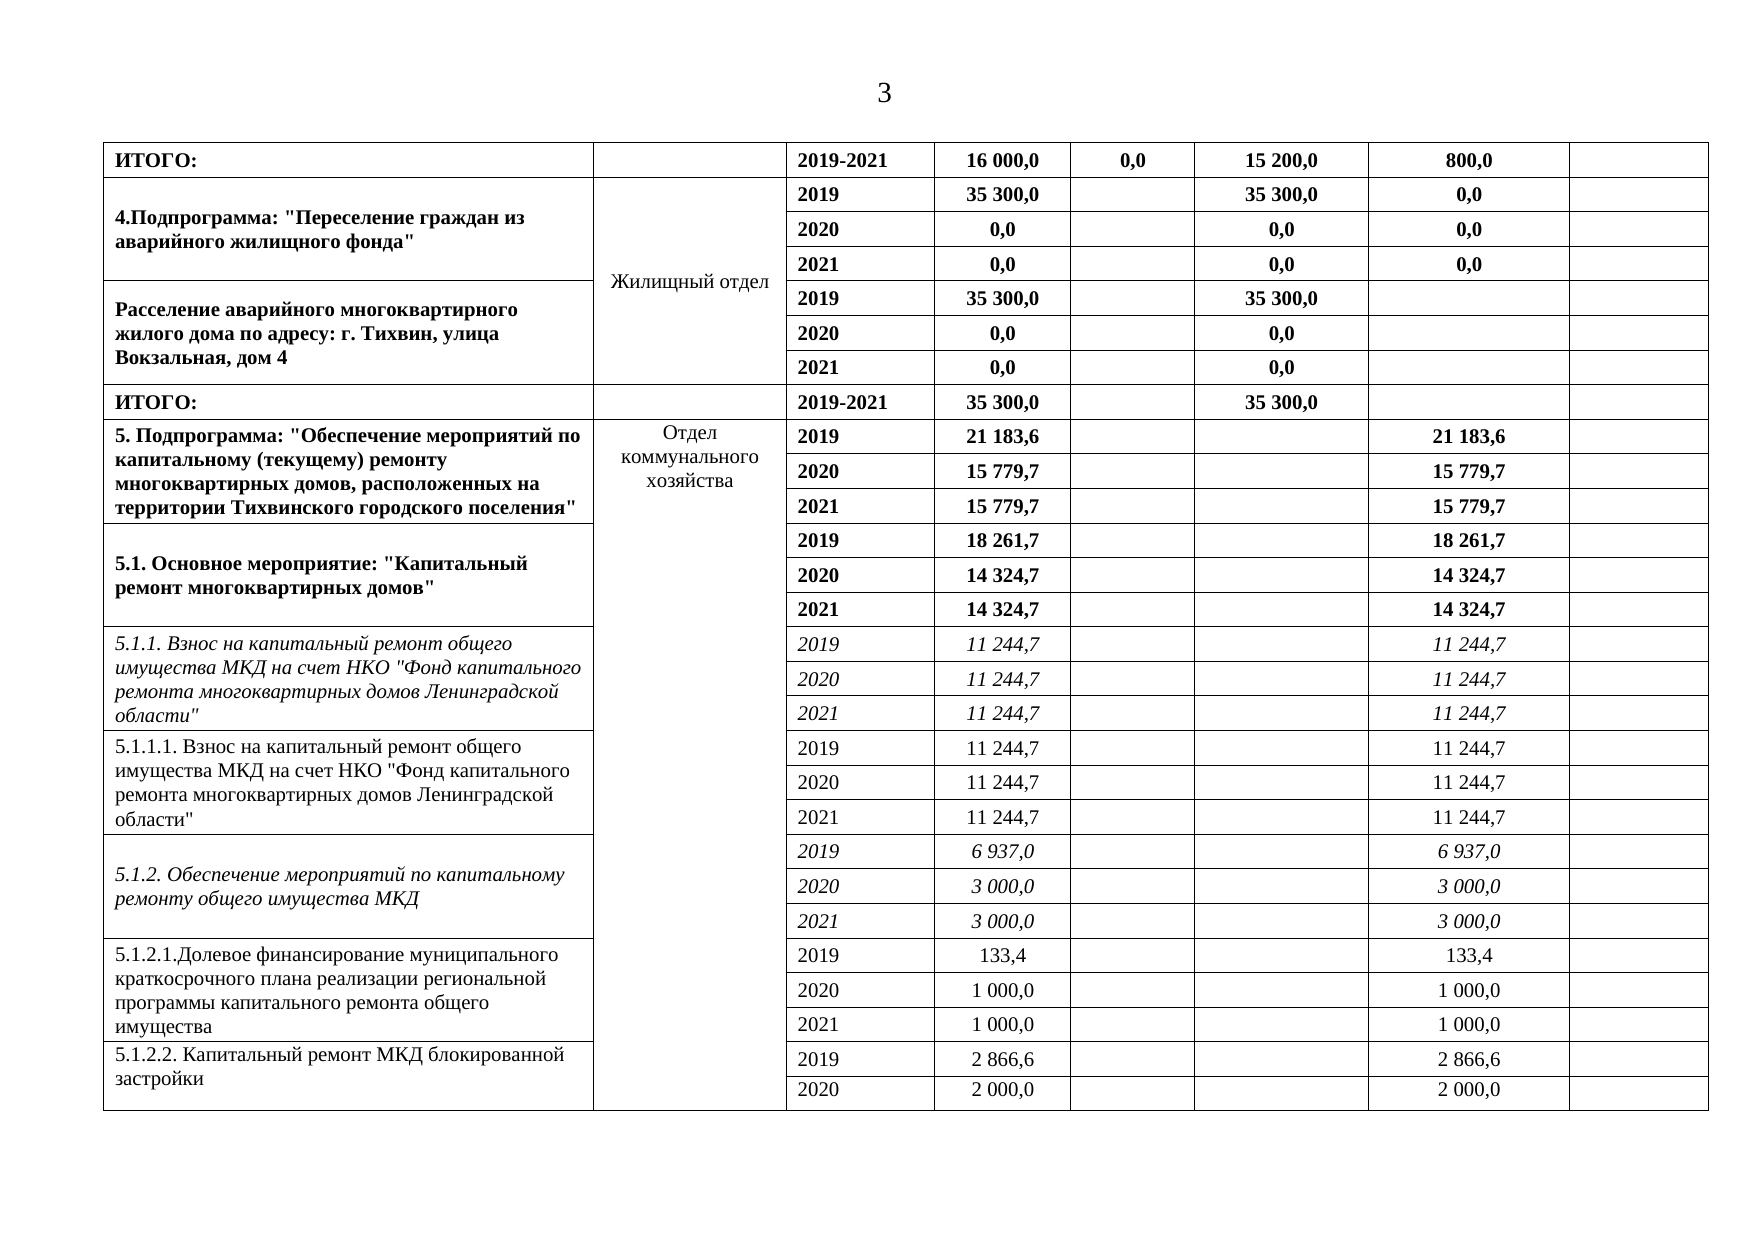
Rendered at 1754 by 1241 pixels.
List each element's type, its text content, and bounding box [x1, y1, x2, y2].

table_cell 2019 [787, 835, 934, 868]
table_cell 2020 [787, 869, 934, 903]
table_cell [1570, 454, 1708, 488]
table_cell 1 000,0 [1369, 973, 1569, 1007]
table_cell 2021 [787, 247, 934, 280]
table_cell Расселение аварийного многоквартирного жилого дома по адресу: г. Тихвин, улица Вокзальная, дом 4 [104, 281, 593, 384]
table_cell [1570, 835, 1708, 868]
table_cell 15 200,0 [1195, 143, 1368, 177]
table_cell 0,0 [1195, 351, 1368, 384]
table_cell 3 000,0 [1369, 869, 1569, 903]
table_cell 2021 [787, 593, 934, 626]
table_cell [1071, 178, 1194, 211]
table_cell [1570, 558, 1708, 592]
table_cell 2021 [787, 800, 934, 834]
table_cell 11 244,7 [935, 800, 1070, 834]
table_cell [1570, 766, 1708, 799]
table_cell 15 779,7 [935, 454, 1070, 488]
table_cell 2020 [787, 316, 934, 349]
table_cell 2020 [787, 766, 934, 799]
table_cell 1 000,0 [1369, 1008, 1569, 1041]
table_cell [1195, 1042, 1368, 1076]
table_cell 15 779,7 [1369, 489, 1569, 522]
table_cell [1570, 316, 1708, 349]
table_cell [1071, 385, 1194, 419]
table_cell [1195, 524, 1368, 557]
table_cell 18 261,7 [935, 524, 1070, 557]
table_cell 11 244,7 [935, 627, 1070, 661]
table_cell 11 244,7 [935, 731, 1070, 764]
table_cell 3 000,0 [1369, 904, 1569, 937]
table_cell [1570, 143, 1708, 177]
table_cell [1071, 939, 1194, 972]
table_cell 2019 [787, 281, 934, 315]
table_cell [1195, 662, 1368, 695]
table_cell 2019 [787, 420, 934, 453]
table_cell Отдел коммунального хозяйства [594, 420, 786, 1110]
table_cell 0,0 [1071, 143, 1194, 177]
table_cell [1570, 351, 1708, 384]
table_cell [1570, 489, 1708, 522]
table_cell [1071, 558, 1194, 592]
table_cell 6 937,0 [935, 835, 1070, 868]
table_cell [1195, 800, 1368, 834]
table_cell [1195, 454, 1368, 488]
table_cell 2019 [787, 524, 934, 557]
table_cell [1195, 939, 1368, 972]
table_cell [1570, 524, 1708, 557]
table_cell [1195, 973, 1368, 1007]
table_cell 0,0 [935, 247, 1070, 280]
table_cell 5.1.1. Взнос на капитальный ремонт общего имущества МКД на счет НКО "Фонд капитального ремонта многоквартирных домов Ленинградской области" [104, 627, 593, 730]
table_cell 14 324,7 [1369, 593, 1569, 626]
table_cell 35 300,0 [935, 178, 1070, 211]
table_cell 2019 [787, 731, 934, 764]
table_cell 0,0 [1369, 178, 1569, 211]
table_cell [1195, 731, 1368, 764]
table_cell 35 300,0 [935, 385, 1070, 419]
table_cell 35 300,0 [935, 281, 1070, 315]
table_cell 2 000,0 [935, 1077, 1070, 1110]
table_cell [1195, 904, 1368, 937]
table_cell [1570, 1008, 1708, 1041]
table_cell 5.1.2.2. Капитальный ремонт МКД блокированной застройки [104, 1042, 593, 1110]
table_cell 0,0 [935, 316, 1070, 349]
table_cell 2021 [787, 696, 934, 730]
table_cell 14 324,7 [935, 593, 1070, 626]
table_cell 2020 [787, 662, 934, 695]
table_cell 2021 [787, 351, 934, 384]
table_cell ИТОГО: [104, 143, 593, 177]
table_cell [1570, 1077, 1708, 1110]
table_cell 2 866,6 [1369, 1042, 1569, 1076]
table_cell 2019 [787, 939, 934, 972]
table_cell [1071, 627, 1194, 661]
table_cell [1570, 973, 1708, 1007]
table_cell 2020 [787, 973, 934, 1007]
table_cell 11 244,7 [1369, 731, 1569, 764]
table_cell [1369, 385, 1569, 419]
table_cell [1071, 662, 1194, 695]
table_cell [1570, 939, 1708, 972]
table_cell [1071, 973, 1194, 1007]
table_cell [1570, 178, 1708, 211]
table_cell 5.1.2.1.Долевое финансирование муниципального краткосрочного плана реализации региональной программы капитального ремонта общего имущества [104, 939, 593, 1041]
table_cell 1 000,0 [935, 973, 1070, 1007]
table_cell 14 324,7 [1369, 558, 1569, 592]
table_cell [1195, 489, 1368, 522]
table_cell 0,0 [1195, 316, 1368, 349]
table_cell [1071, 835, 1194, 868]
table_cell 2 866,6 [935, 1042, 1070, 1076]
table_cell [1570, 662, 1708, 695]
table_cell [1071, 420, 1194, 453]
table_cell [1071, 351, 1194, 384]
table_cell 21 183,6 [935, 420, 1070, 453]
table_cell [1195, 558, 1368, 592]
table_cell 2020 [787, 1077, 934, 1110]
table_cell [1071, 593, 1194, 626]
table_cell 11 244,7 [1369, 800, 1569, 834]
table_cell [1071, 731, 1194, 764]
table_cell 11 244,7 [935, 662, 1070, 695]
table_cell [1071, 247, 1194, 280]
table_cell 0,0 [1369, 247, 1569, 280]
table_cell 11 244,7 [1369, 766, 1569, 799]
table_cell 5. Подпрограмма: "Обеспечение мероприятий по капитальному (текущему) ремонту многоквартирных домов, расположенных на территории Тихвинского городского поселения" [104, 420, 593, 522]
table_cell 11 244,7 [1369, 696, 1569, 730]
table_cell [1195, 696, 1368, 730]
table_cell 35 300,0 [1195, 178, 1368, 211]
table_cell [1071, 281, 1194, 315]
table_cell 2019 [787, 178, 934, 211]
table_cell 4.Подпрограмма: "Переселение граждан из аварийного жилищного фонда" [104, 178, 593, 280]
table_cell 5.1. Основное мероприятие: "Капитальный ремонт многоквартирных домов" [104, 524, 593, 626]
table_cell 1 000,0 [935, 1008, 1070, 1041]
table_cell 2019 [787, 627, 934, 661]
table_cell 0,0 [935, 351, 1070, 384]
table_cell 15 779,7 [935, 489, 1070, 522]
table_cell [1570, 385, 1708, 419]
table_cell [1195, 593, 1368, 626]
table_cell [1071, 489, 1194, 522]
table_cell [1071, 904, 1194, 937]
table_cell [1570, 627, 1708, 661]
table_cell 6 937,0 [1369, 835, 1569, 868]
table_cell [1071, 212, 1194, 246]
table_cell ИТОГО: [104, 385, 593, 419]
table_cell 133,4 [935, 939, 1070, 972]
table_cell [1071, 316, 1194, 349]
table_cell 2019-2021 [787, 385, 934, 419]
table_cell 11 244,7 [1369, 662, 1569, 695]
table_cell [1071, 766, 1194, 799]
table_cell 2020 [787, 212, 934, 246]
table_cell 21 183,6 [1369, 420, 1569, 453]
table_cell 3 000,0 [935, 869, 1070, 903]
table_cell [594, 385, 786, 419]
table_cell [1570, 869, 1708, 903]
table_cell 3 000,0 [935, 904, 1070, 937]
table_cell 0,0 [935, 212, 1070, 246]
table_cell 0,0 [1195, 247, 1368, 280]
table_cell [1369, 281, 1569, 315]
table_cell [1195, 1077, 1368, 1110]
table_cell 133,4 [1369, 939, 1569, 972]
table_cell [1570, 420, 1708, 453]
table_cell [1369, 316, 1569, 349]
table_cell [1195, 869, 1368, 903]
table_cell [1570, 696, 1708, 730]
table_cell [1071, 1077, 1194, 1110]
table_cell 2019-2021 [787, 143, 934, 177]
table_cell [1570, 904, 1708, 937]
table_cell 15 779,7 [1369, 454, 1569, 488]
table_cell 2019 [787, 1042, 934, 1076]
table_cell [1195, 835, 1368, 868]
table_cell 35 300,0 [1195, 281, 1368, 315]
table_cell 0,0 [1195, 212, 1368, 246]
table_cell 2021 [787, 1008, 934, 1041]
table_cell [1071, 696, 1194, 730]
table_cell [1570, 212, 1708, 246]
table_cell 35 300,0 [1195, 385, 1368, 419]
table_cell 5.1.2. Обеспечение мероприятий по капитальному ремонту общего имущества МКД [104, 835, 593, 937]
table_cell [1570, 247, 1708, 280]
table_cell 0,0 [1369, 212, 1569, 246]
table_cell [1570, 593, 1708, 626]
table_cell 800,0 [1369, 143, 1569, 177]
table_cell [1570, 800, 1708, 834]
table_cell [1570, 1042, 1708, 1076]
table_cell [1195, 766, 1368, 799]
table_cell [1570, 281, 1708, 315]
table_cell 2021 [787, 904, 934, 937]
table_cell 2020 [787, 454, 934, 488]
table_cell [1071, 1042, 1194, 1076]
table_cell 18 261,7 [1369, 524, 1569, 557]
table_cell 2021 [787, 489, 934, 522]
table_cell [1071, 524, 1194, 557]
table_cell [1071, 454, 1194, 488]
table_cell 14 324,7 [935, 558, 1070, 592]
table_cell 11 244,7 [1369, 627, 1569, 661]
table_cell [1195, 627, 1368, 661]
table_cell 5.1.1.1. Взнос на капитальный ремонт общего имущества МКД на счет НКО "Фонд капитального ремонта многоквартирных домов Ленинградской области" [104, 731, 593, 834]
table_cell [1071, 800, 1194, 834]
table_cell [1071, 1008, 1194, 1041]
table_cell [1195, 1008, 1368, 1041]
table_cell 11 244,7 [935, 766, 1070, 799]
table_cell [1570, 731, 1708, 764]
table_cell 11 244,7 [935, 696, 1070, 730]
table_cell Жилищный отдел [594, 178, 786, 384]
table_cell 2020 [787, 558, 934, 592]
table_cell [1195, 420, 1368, 453]
table_cell [1071, 869, 1194, 903]
table_cell 2 000,0 [1369, 1077, 1569, 1110]
table_cell [1369, 351, 1569, 384]
table_cell 16 000,0 [935, 143, 1070, 177]
